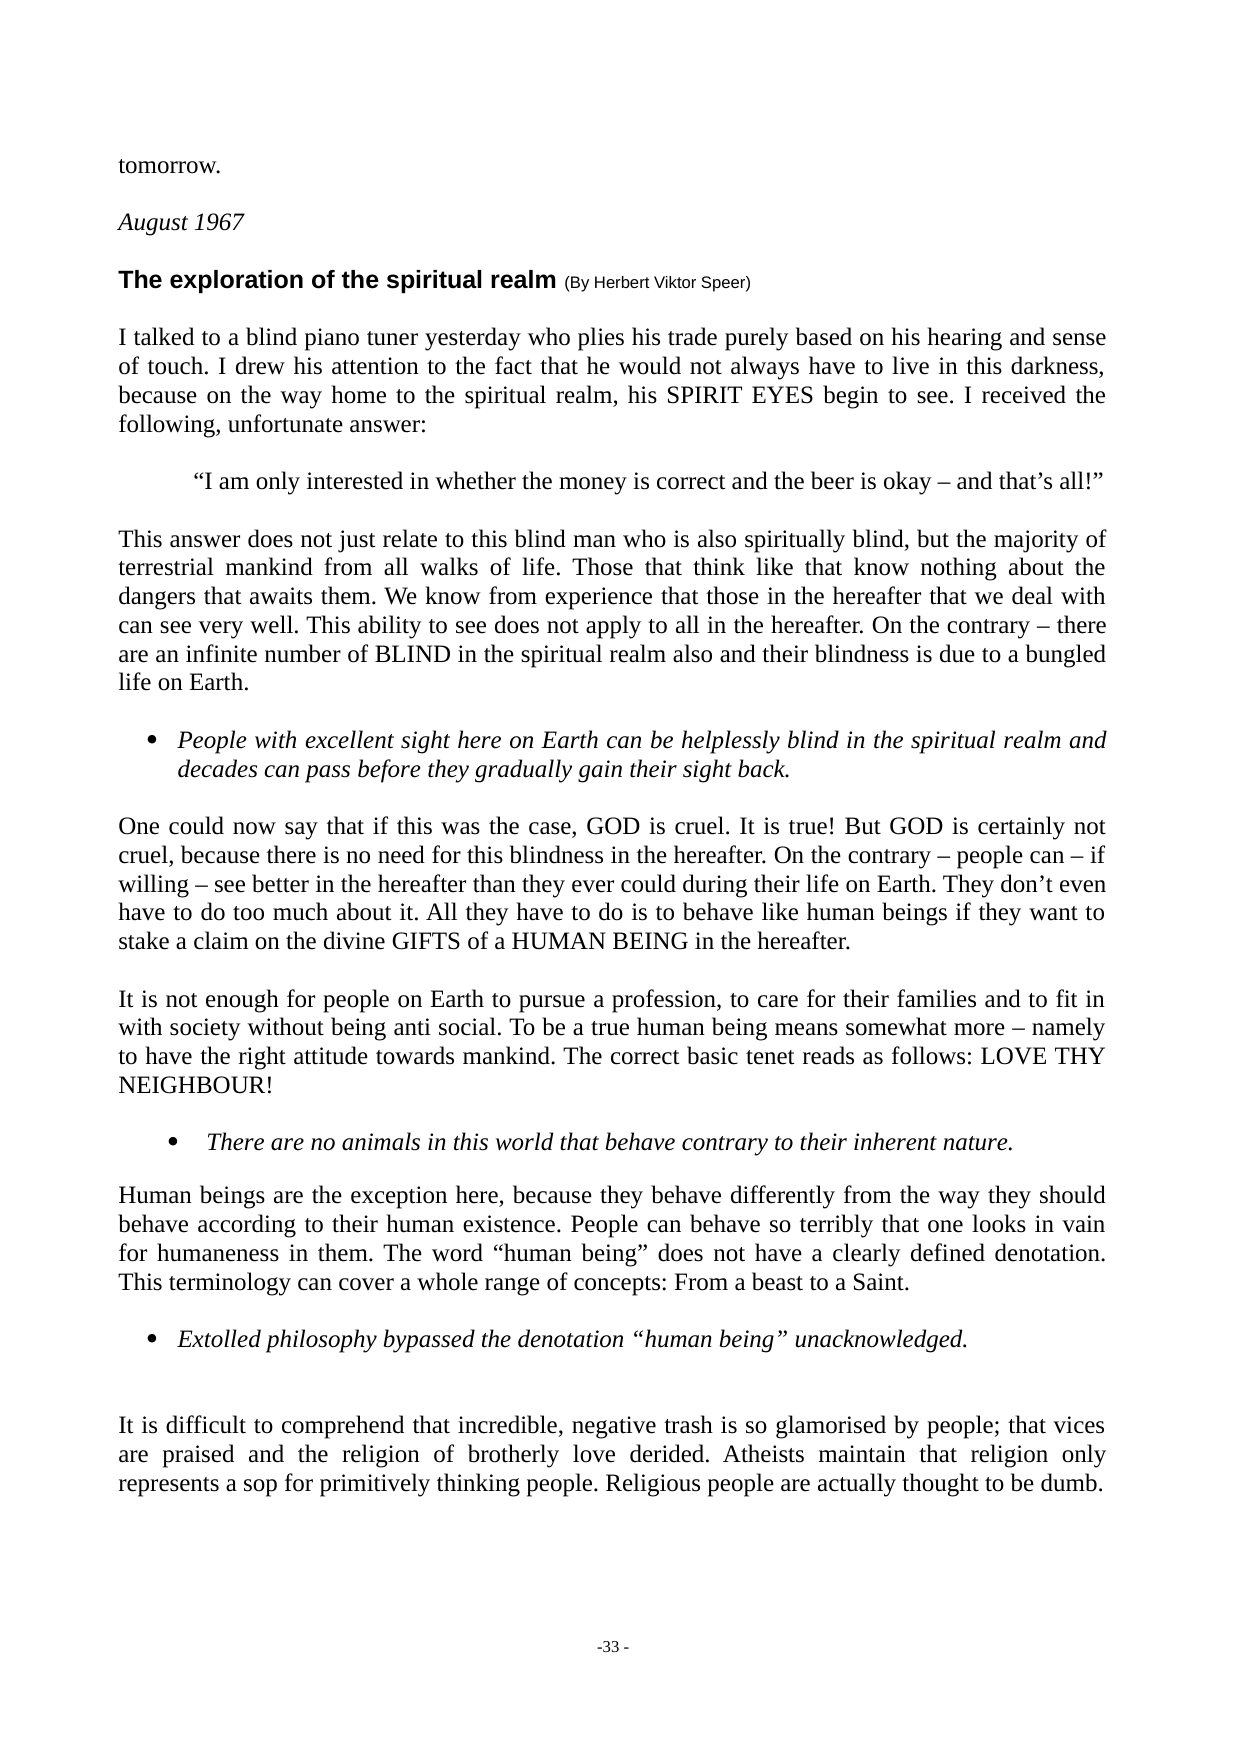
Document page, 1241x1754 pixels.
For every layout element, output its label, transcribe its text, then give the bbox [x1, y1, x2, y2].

text Human beings are the exception here, because they behave differently from the way they should behave according to their human existence. People can behave so terribly that one looks in vain for humaneness in them. The word “human being” does not have a clearly defined denotation. This terminology can cover a whole range of concepts: From a beast to a Saint. [118, 1180, 1107, 1295]
text One could now say that if this was the case, GOD is cruel. It is true! But GOD is certainly not cruel, because there is no need for this blindness in the hereafter. On the contrary – people can – if willing – see better in the hereafter than they ever could during their life on Earth. They don’t even have to do too much about it. All they have to do is to behave like human beings if they want to stake a claim on the divine GIFTS of a HUMAN BEING in the hereafter. [118, 811, 1107, 955]
text I talked to a blind piano tuner yesterday who plies his trade purely based on his hearing and sense of touch. I drew his attention to the fact that he would not always have to live in this darkness, because on the way home to the spiritual realm, his SPIRIT EYES begin to see. I received the following, unfortunate answer: [118, 322, 1107, 437]
text “I am only interested in whether the money is correct and the beer is okay – and that’s all!” [118, 466, 1107, 495]
text It is not enough for people on Earth to pursue a profession, to care for their families and to fit in with society without being anti social. To be a true human being means somewhat more – namely to have the right attitude towards mankind. The correct basic tenet reads as follows: LOVE THY NEIGHBOUR! [118, 984, 1107, 1099]
list People with excellent sight here on Earth can be helplessly blind in the spiritual realm and decades can pass before they gradually gain their sight back. [148, 725, 1107, 782]
text The exploration of the spiritual realm (By Herbert Viktor Speer) [118, 265, 1107, 294]
text It is difficult to comprehend that incredible, negative trash is so glamorised by people; that vices are praised and the religion of brotherly love derided. Atheists maintain that religion only represents a sop for primitively thinking people. Religious people are actually thought to be dumb. [118, 1410, 1107, 1497]
text August 1967 [118, 207, 1107, 236]
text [118, 150, 1107, 179]
list There are no animals in this world that behave contrary to their inherent nature. [169, 1127, 1107, 1156]
text This answer does not just relate to this blind man who is also spiritually blind, but the majority of terrestrial mankind from all walks of life. Those that think like that know nothing about the dangers that awaits them. We know from experience that those in the hereafter that we deal with can see very well. This ability to see does not apply to all in the hereafter. On the contrary – there are an infinite number of BLIND in the spiritual realm also and their blindness is due to a bungled life on Earth. [118, 524, 1107, 696]
list Extolled philosophy bypassed the denotation “human being” unacknowledged. [148, 1324, 1107, 1353]
